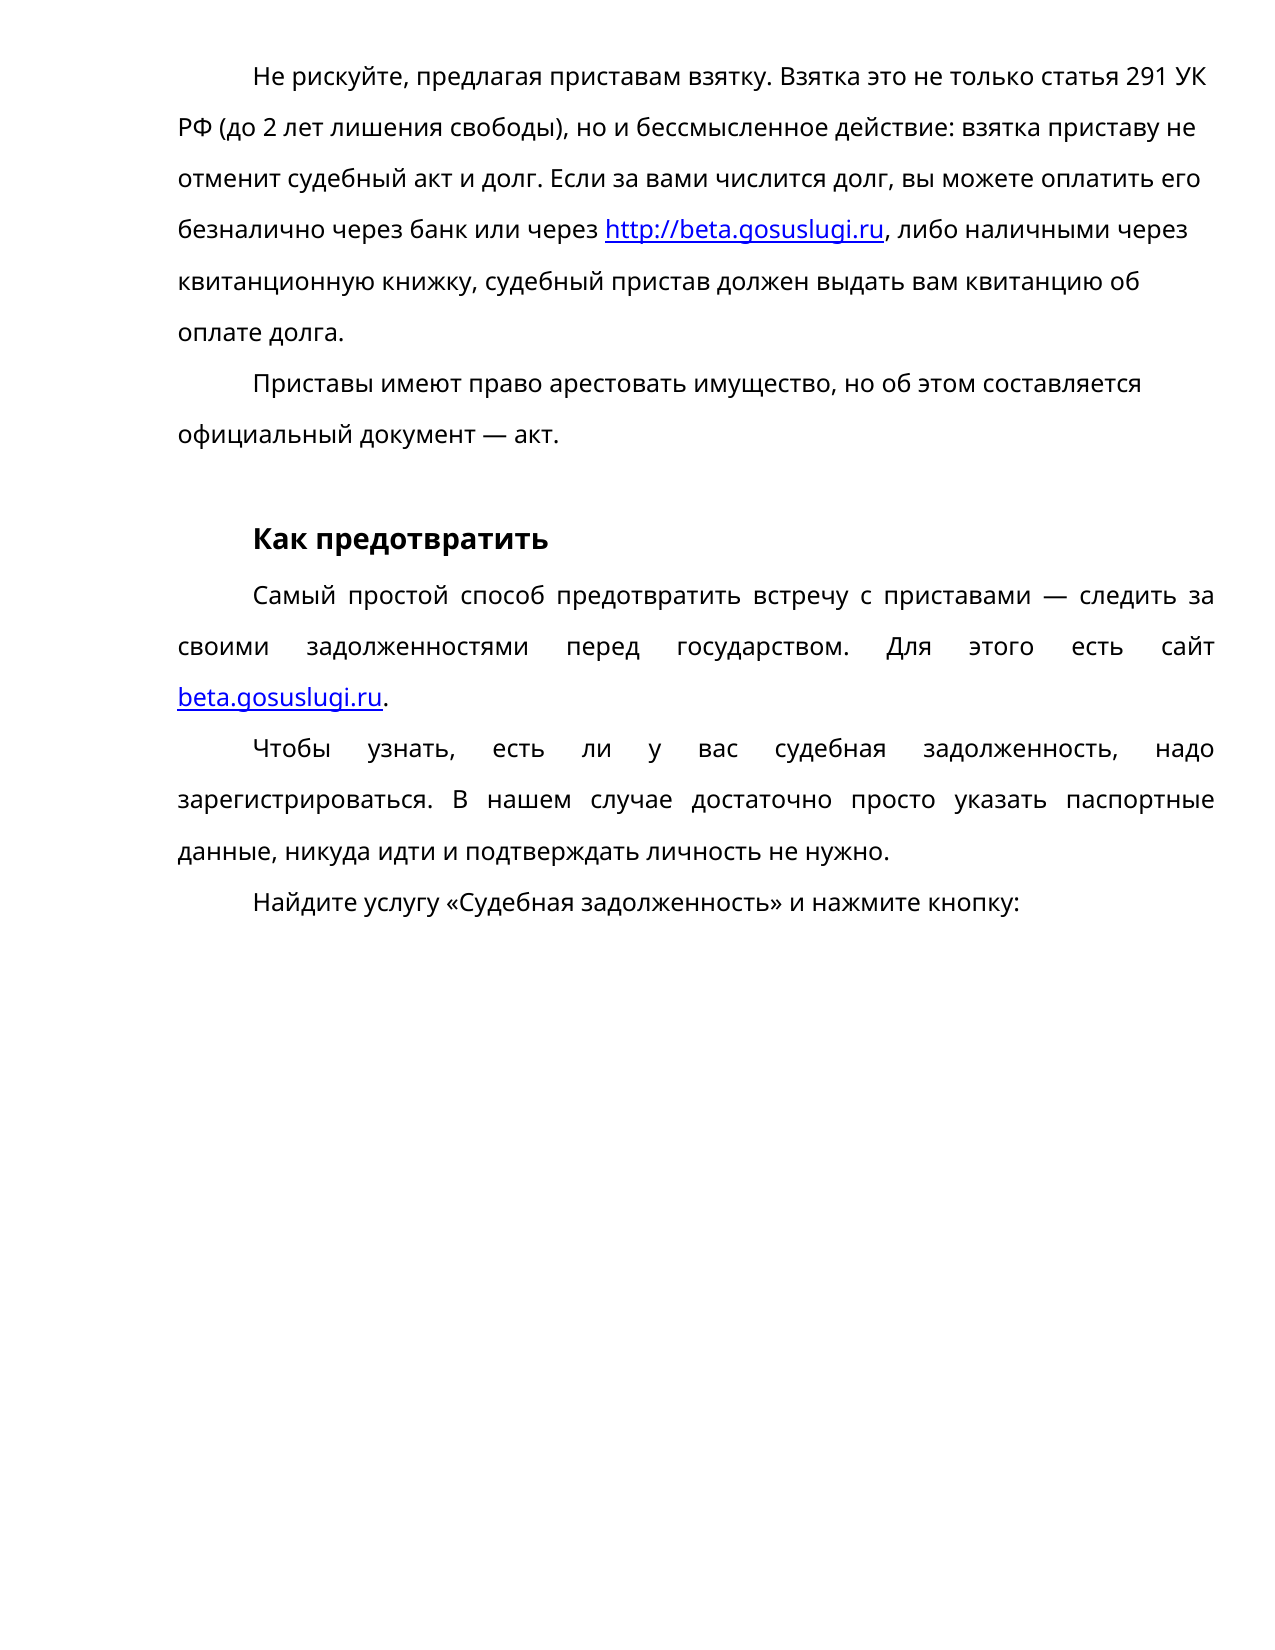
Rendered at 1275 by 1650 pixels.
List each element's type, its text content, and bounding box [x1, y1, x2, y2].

text Найдите услугу «Судебная задолженность» и нажмите кнопку: [177, 884, 1216, 918]
text Не рискуйте, предлагая приставам взятку. Взятка это не только статья 291 УК РФ (до 2 лет лишения свободы), но и бессмысленное действие: взятка приставу не отменит судебный акт и долг. Если за вами числится долг, вы можете оплатить его безналично через банк или через http://beta.gosuslugi.ru, либо наличными через квитанционную книжку, судебный пристав должен выдать вам квитанцию об оплате долга. [177, 59, 1216, 348]
text Как предотвратить [177, 518, 1216, 558]
text Приставы имеют право арестовать имущество, но об этом составляется официальный документ — акт. [177, 365, 1216, 450]
text Самый простой способ предотвратить встречу с приставами — следить за своими задолженностями перед государством. Для этого есть сайт beta.gosuslugi.ru. [177, 578, 1216, 714]
text Чтобы узнать, есть ли у вас судебная задолженность, надо зарегистрироваться. В нашем случае достаточно просто указать паспортные данные, никуда идти и подтверждать личность не нужно. [177, 731, 1216, 867]
